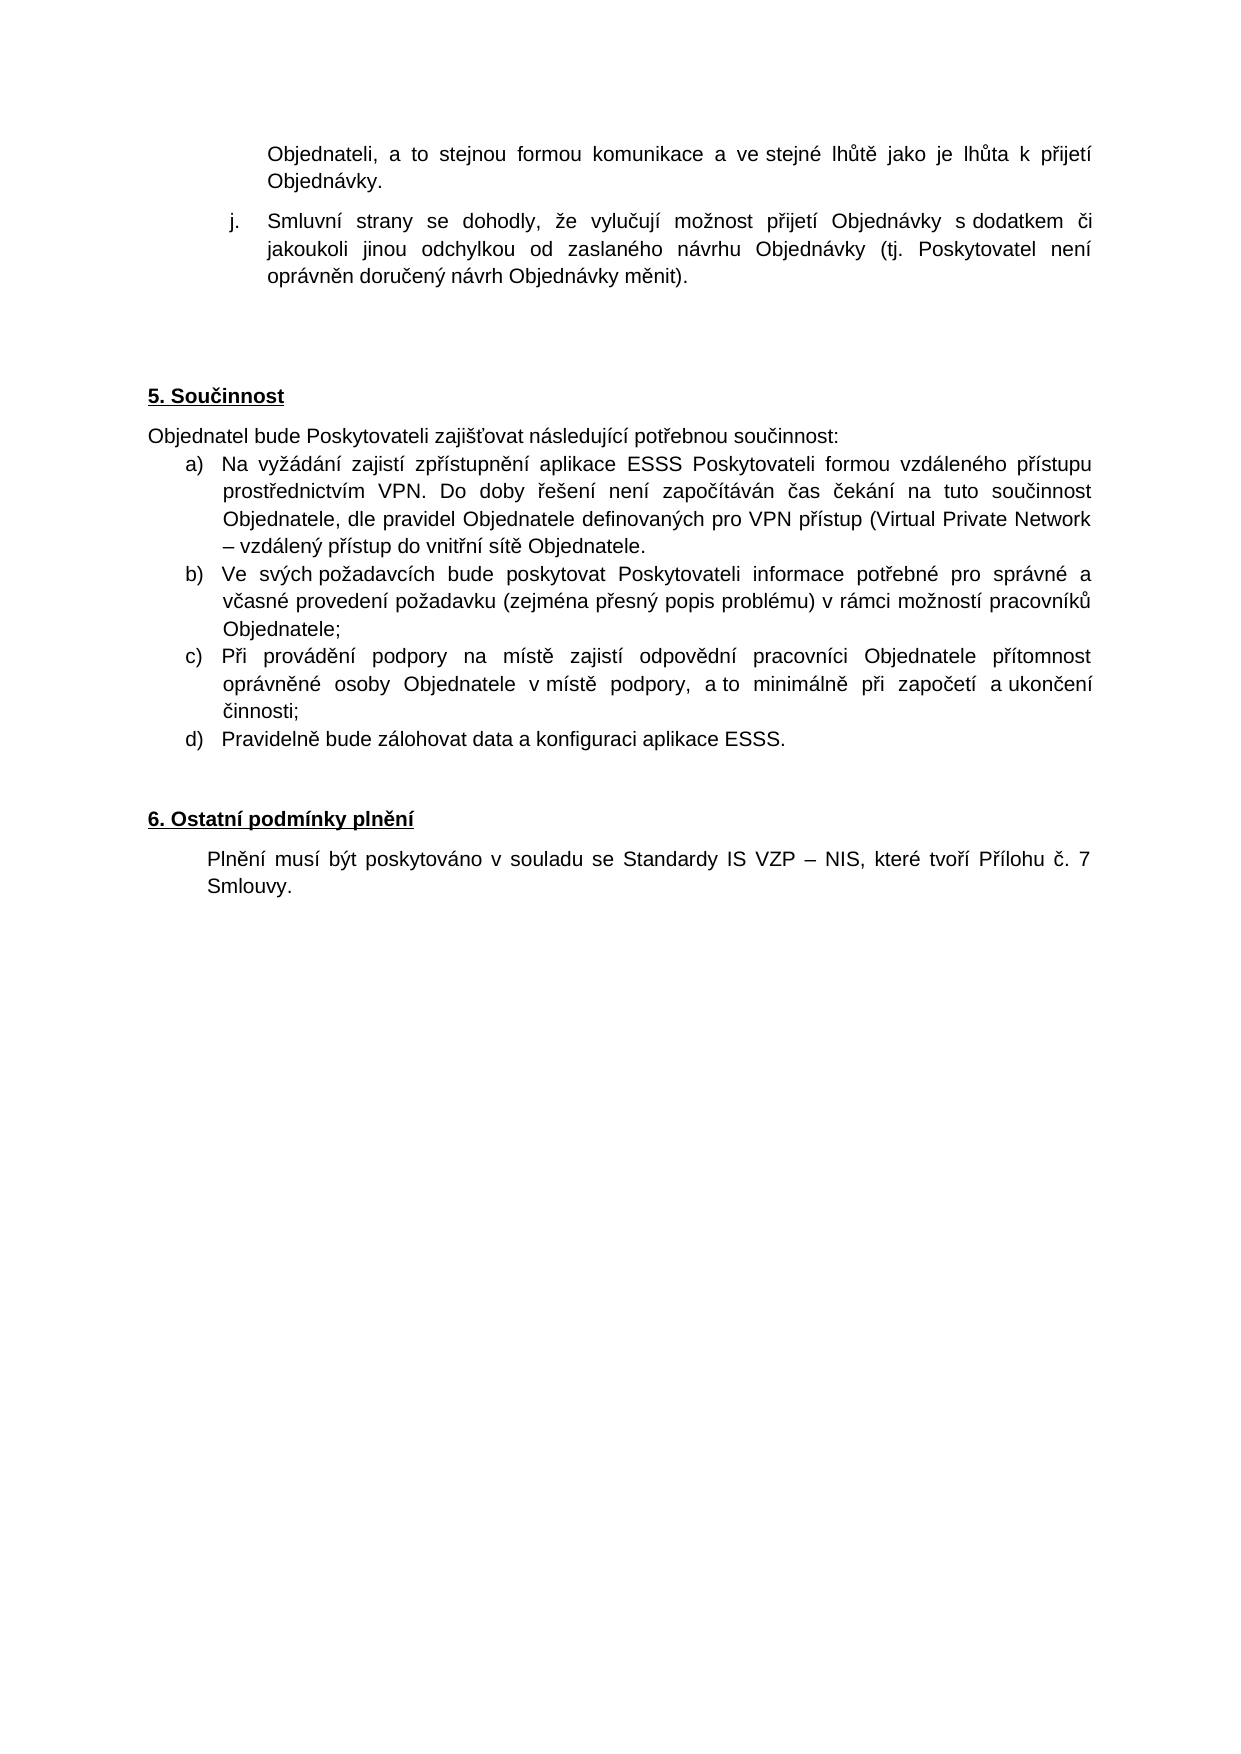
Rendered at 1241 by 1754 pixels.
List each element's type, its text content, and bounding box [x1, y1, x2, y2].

list Pravidelně bude zálohovat data a konfiguraci aplikace ESSS. [185, 727, 1092, 751]
list Objednatel bude Poskytovateli zajišťovat následující potřebnou součinnost: [148, 424, 1092, 448]
text 6. Ostatní podmínky plnění [148, 807, 1092, 831]
list Smluvní strany se dohodly, že vylučují možnost přijetí Objednávky s dodatkem či jakoukoli jinou odchylkou od zaslaného návrhu Objednávky (tj. Poskytovatel není oprávněn doručený návrh Objednávky měnit). [229, 209, 1092, 288]
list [229, 142, 1092, 193]
list Plnění musí být poskytováno v souladu se Standardy IS VZP – NIS, které tvoří Přílohu č. 7 Smlouvy. [207, 847, 1092, 898]
list Na vyžádání zajistí zpřístupnění aplikace ESSS Poskytovateli formou vzdáleného přístupu prostřednictvím VPN. Do doby řešení není započítáván čas čekání na tuto součinnost Objednatele, dle pravidel Objednatele definovaných pro VPN přístup (Virtual Private Network – vzdálený přístup do vnitřní sítě Objednatele. [185, 452, 1092, 558]
list Při provádění podpory na místě zajistí odpovědní pracovníci Objednatele přítomnost oprávněné osoby Objednatele v místě podpory, a to minimálně při započetí a ukončení činnosti; [185, 644, 1092, 723]
list Ve svých požadavcích bude poskytovat Poskytovateli informace potřebné pro správné a včasné provedení požadavku (zejména přesný popis problému) v rámci možností pracovníků Objednatele; [185, 562, 1092, 641]
text 5. Součinnost [148, 384, 1092, 408]
